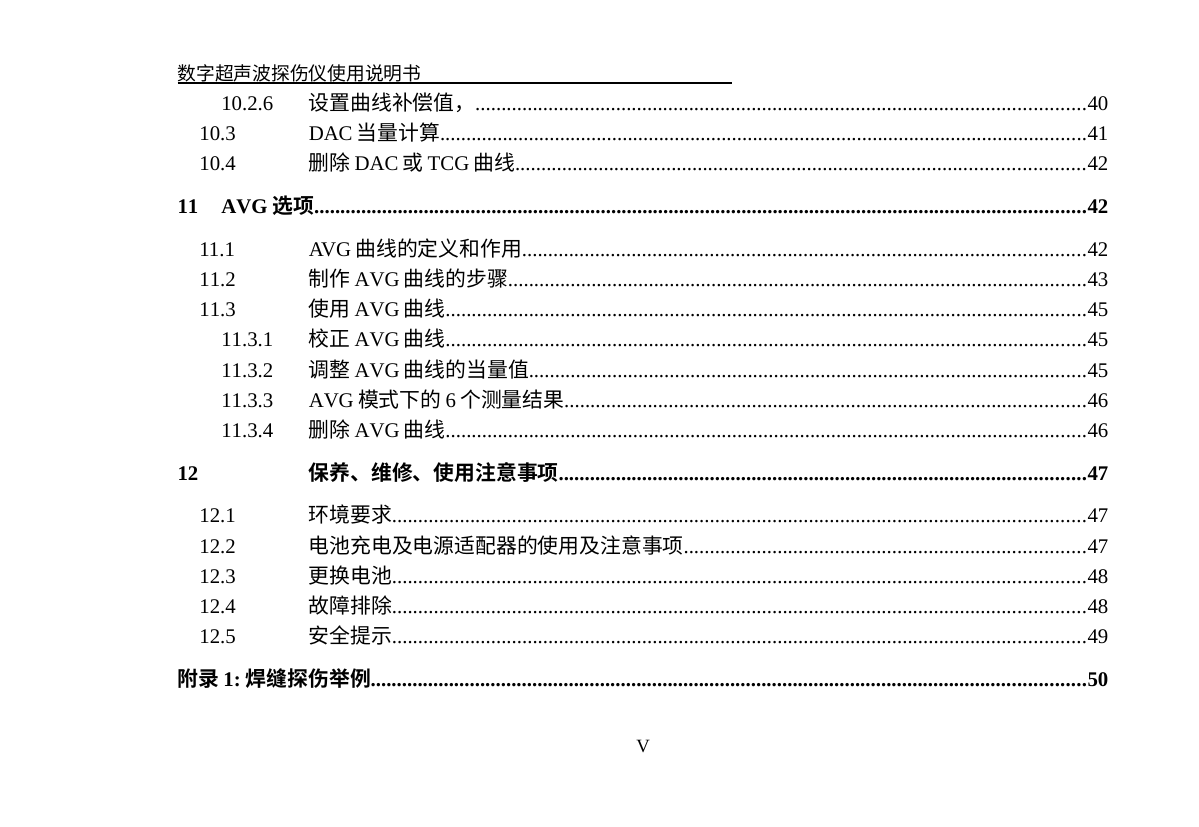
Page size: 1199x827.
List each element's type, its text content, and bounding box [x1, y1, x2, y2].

text 11.1 AVG曲线的定义和作用 42 [199, 232, 1109, 262]
text 12.4 故障排除 48 [199, 589, 1109, 619]
text 12.3 更换电池 48 [199, 559, 1109, 589]
text 附录1: 焊缝探伤举例 50 [177, 662, 1109, 692]
text 12.2 电池充电及电源适配器的使用及注意事项 47 [199, 529, 1109, 559]
text 10.4 删除DAC或TCG曲线 42 [199, 147, 1109, 177]
text 12.1 环境要求 47 [199, 499, 1109, 529]
text 11.3.1 校正AVG曲线 45 [221, 323, 1109, 353]
text 12 保养、维修、使用注意事项 47 [177, 456, 1109, 486]
text 11.2 制作AVG曲线的步骤 43 [199, 262, 1109, 292]
text 11.3 使用AVG曲线 45 [199, 292, 1109, 323]
text 11.3.3 AVG模式下的6个测量结果 46 [221, 383, 1109, 413]
text 11.3.4 删除AVG曲线 46 [221, 413, 1109, 443]
text 12.5 安全提示 49 [199, 619, 1109, 650]
text 10.3 DAC当量计算 41 [199, 116, 1109, 147]
text 10.2.6 设置曲线补偿值， 40 [221, 86, 1109, 116]
text 11.3.2 调整AVG曲线的当量值 45 [221, 353, 1109, 383]
text 11 AVG 选项 42 [177, 189, 1109, 219]
